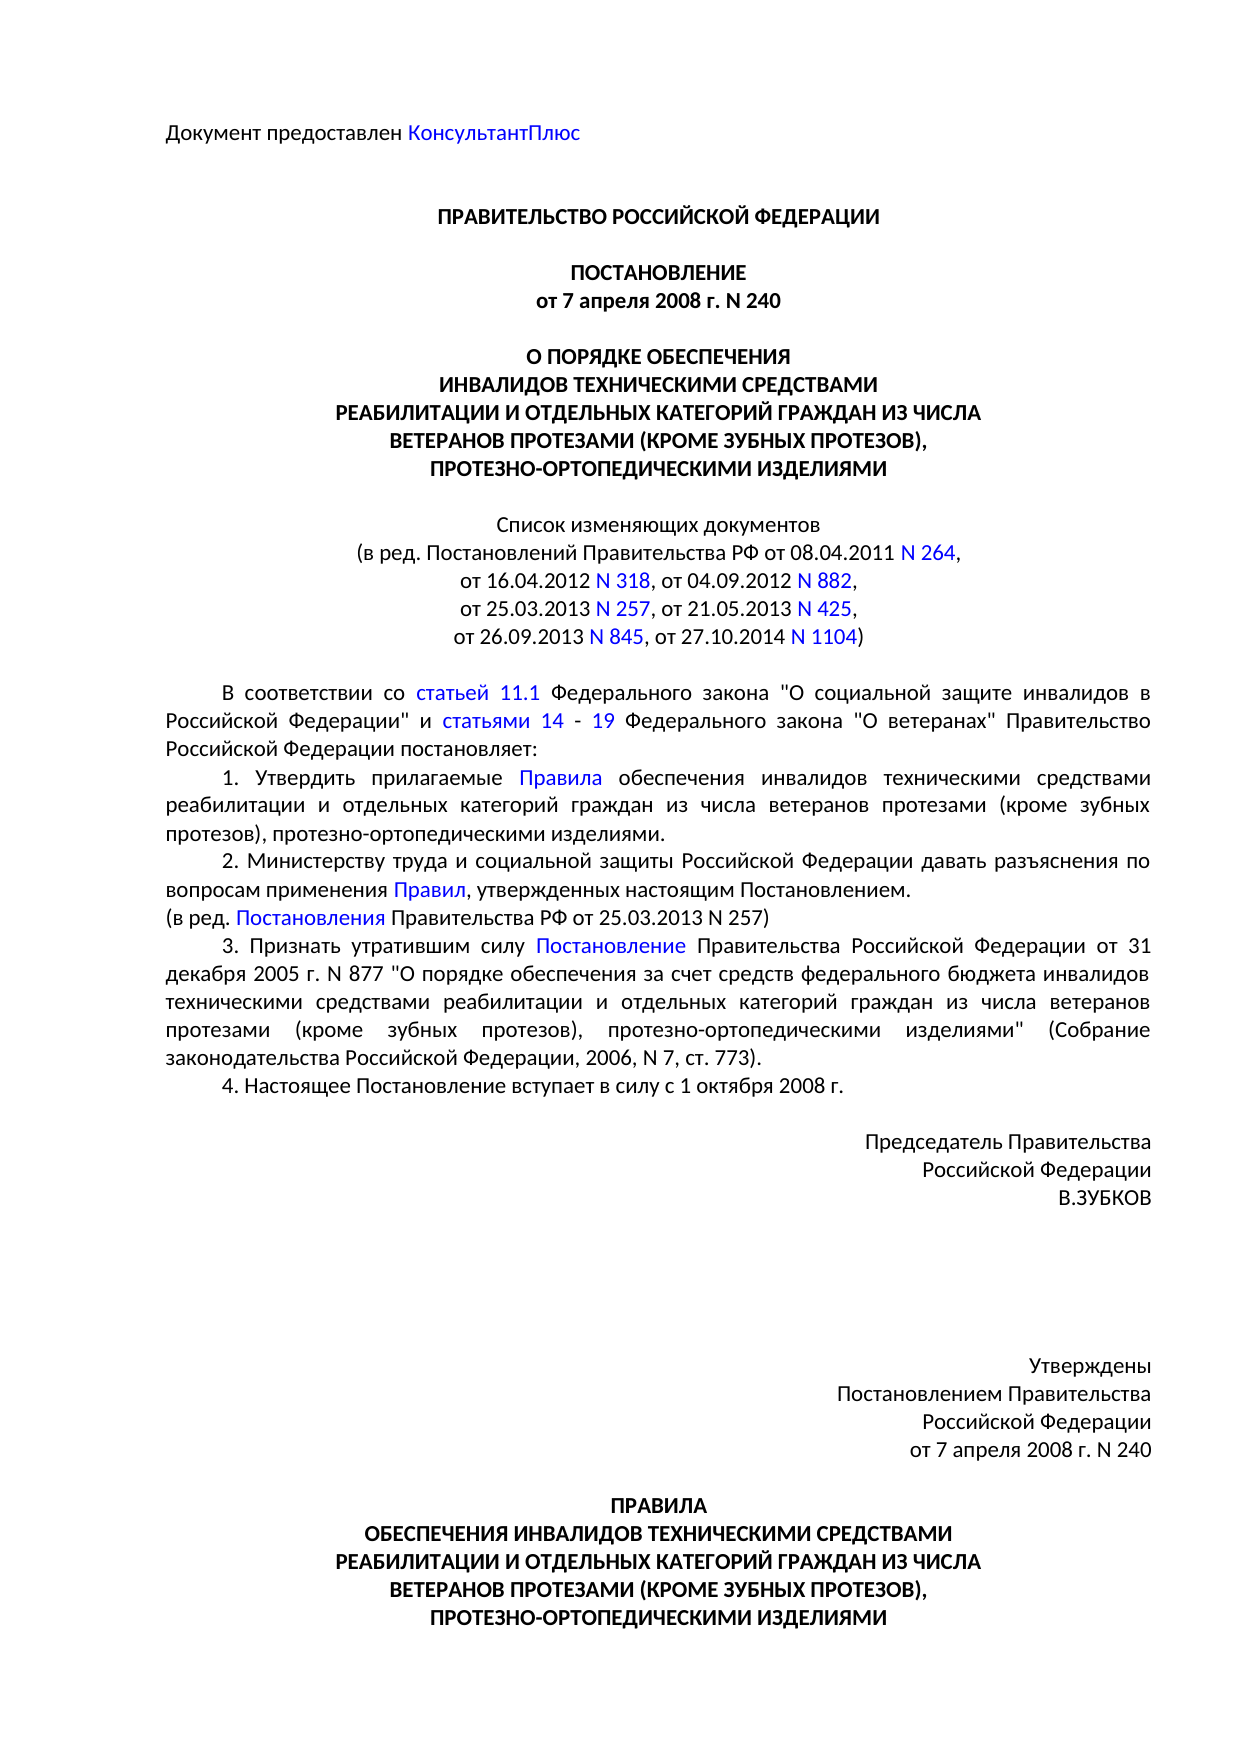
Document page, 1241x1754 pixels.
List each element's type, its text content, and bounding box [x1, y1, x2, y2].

text В.ЗУБКОВ [165, 1183, 1152, 1211]
text ПОСТАНОВЛЕНИЕ [165, 258, 1152, 286]
text Постановлением Правительства [165, 1379, 1152, 1407]
text (в ред. Постановления Правительства РФ от 25.03.2013 N 257) [165, 903, 1152, 931]
text ВЕТЕРАНОВ ПРОТЕЗАМИ (КРОМЕ ЗУБНЫХ ПРОТЕЗОВ), [165, 1575, 1152, 1603]
text ПРОТЕЗНО-ОРТОПЕДИЧЕСКИМИ ИЗДЕЛИЯМИ [165, 454, 1152, 482]
text В соответствии со статьей 11.1 Федерального закона "О социальной защите инвалидов в Российской Федерации" и статьями 14 - 19 Федерального закона "О ветеранах" Правительство Российской Федерации постановляет: [165, 678, 1152, 763]
text 3. Признать утратившим силу Постановление Правительства Российской Федерации от 31 декабря 2005 г. N 877 "О порядке обеспечения за счет средств федерального бюджета инвалидов техническими средствами реабилитации и отдельных категорий граждан из числа ветеранов протезами (кроме зубных протезов), протезно-ортопедическими изделиями" (Собрание законодательства Российской Федерации, 2006, N 7, ст. 773). [165, 931, 1152, 1071]
text 1. Утвердить прилагаемые Правила обеспечения инвалидов техническими средствами реабилитации и отдельных категорий граждан из числа ветеранов протезами (кроме зубных протезов), протезно-ортопедическими изделиями. [165, 763, 1152, 847]
text ОБЕСПЕЧЕНИЯ ИНВАЛИДОВ ТЕХНИЧЕСКИМИ СРЕДСТВАМИ [165, 1519, 1152, 1547]
text ПРАВИТЕЛЬСТВО РОССИЙСКОЙ ФЕДЕРАЦИИ [165, 202, 1152, 230]
text Документ предоставлен КонсультантПлюс [165, 118, 1152, 174]
text Список изменяющих документов [165, 510, 1152, 538]
text Российской Федерации [165, 1407, 1152, 1435]
text РЕАБИЛИТАЦИИ И ОТДЕЛЬНЫХ КАТЕГОРИЙ ГРАЖДАН ИЗ ЧИСЛА [165, 398, 1152, 426]
text 2. Министерству труда и социальной защиты Российской Федерации давать разъяснения по вопросам применения Правил, утвержденных настоящим Постановлением. [165, 847, 1152, 903]
text (в ред. Постановлений Правительства РФ от 08.04.2011 N 264, [165, 538, 1152, 566]
text ВЕТЕРАНОВ ПРОТЕЗАМИ (КРОМЕ ЗУБНЫХ ПРОТЕЗОВ), [165, 426, 1152, 454]
text от 16.04.2012 N 318, от 04.09.2012 N 882, [165, 566, 1152, 594]
text ИНВАЛИДОВ ТЕХНИЧЕСКИМИ СРЕДСТВАМИ [165, 370, 1152, 398]
text от 7 апреля 2008 г. N 240 [165, 286, 1152, 314]
text 4. Настоящее Постановление вступает в силу с 1 октября 2008 г. [165, 1071, 1152, 1099]
text от 7 апреля 2008 г. N 240 [165, 1435, 1152, 1463]
text от 25.03.2013 N 257, от 21.05.2013 N 425, [165, 594, 1152, 622]
text Утверждены [165, 1351, 1152, 1379]
text Председатель Правительства [165, 1127, 1152, 1155]
text ПРОТЕЗНО-ОРТОПЕДИЧЕСКИМИ ИЗДЕЛИЯМИ [165, 1603, 1152, 1631]
text ПРАВИЛА [165, 1491, 1152, 1519]
text Российской Федерации [165, 1155, 1152, 1183]
text РЕАБИЛИТАЦИИ И ОТДЕЛЬНЫХ КАТЕГОРИЙ ГРАЖДАН ИЗ ЧИСЛА [165, 1547, 1152, 1575]
text О ПОРЯДКЕ ОБЕСПЕЧЕНИЯ [165, 342, 1152, 370]
text от 26.09.2013 N 845, от 27.10.2014 N 1104) [165, 622, 1152, 651]
